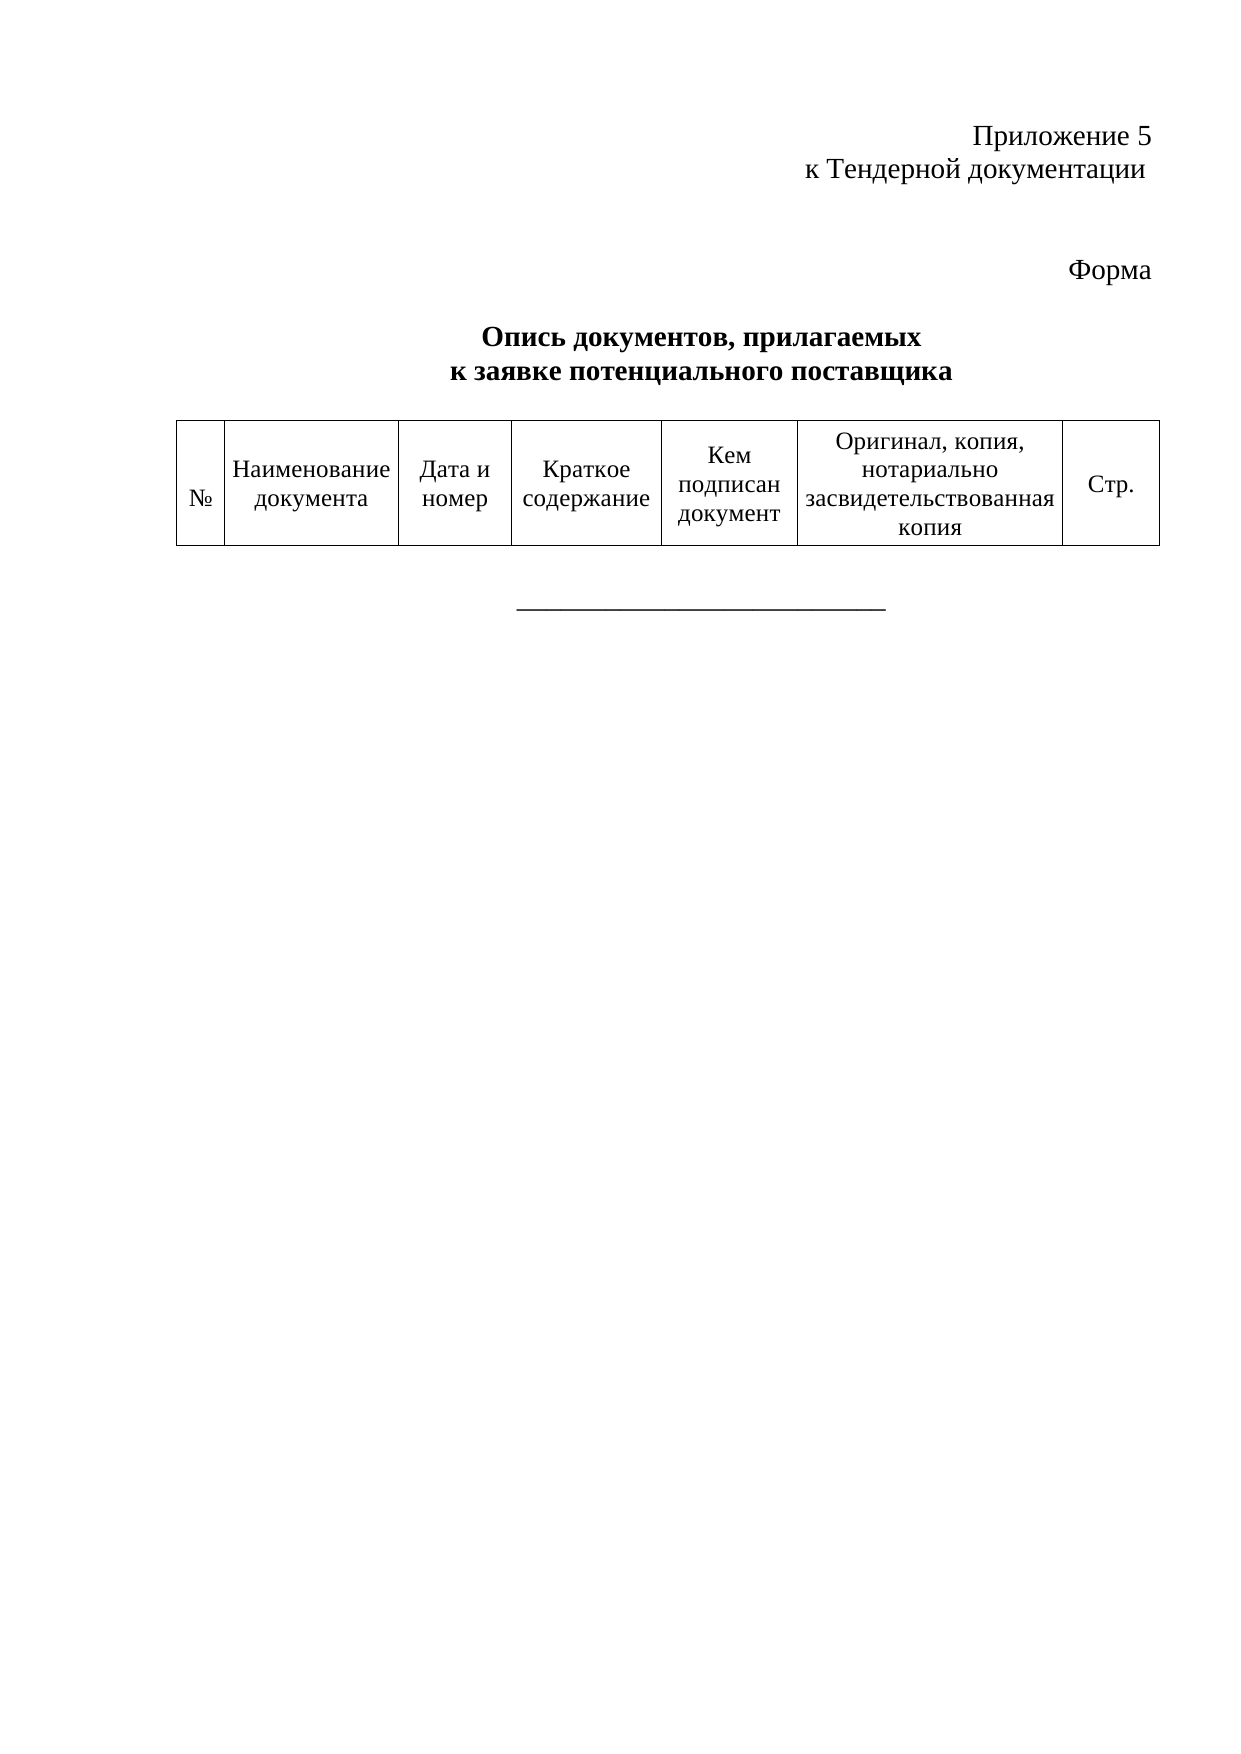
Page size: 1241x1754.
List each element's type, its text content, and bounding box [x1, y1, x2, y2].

subtitle Опись документов, прилагаемых [177, 319, 1152, 353]
text Приложение 5 [177, 118, 1152, 152]
table_header Краткое содержание [512, 421, 661, 545]
table_header Кем подписан документ [662, 421, 797, 545]
text к Тендерной документации [177, 152, 1152, 185]
table_header Оригинал, копия, нотариально засвидетельствованная копия [798, 421, 1062, 545]
table_header Наименование документа [225, 421, 398, 545]
subtitle к заявке потенциального поставщика [177, 353, 1152, 386]
table_header Стр. [1063, 421, 1159, 545]
text Форма [177, 252, 1152, 286]
table_header № [177, 421, 224, 545]
text _________________________ [177, 580, 1152, 613]
table_header Дата и номер [399, 421, 511, 545]
